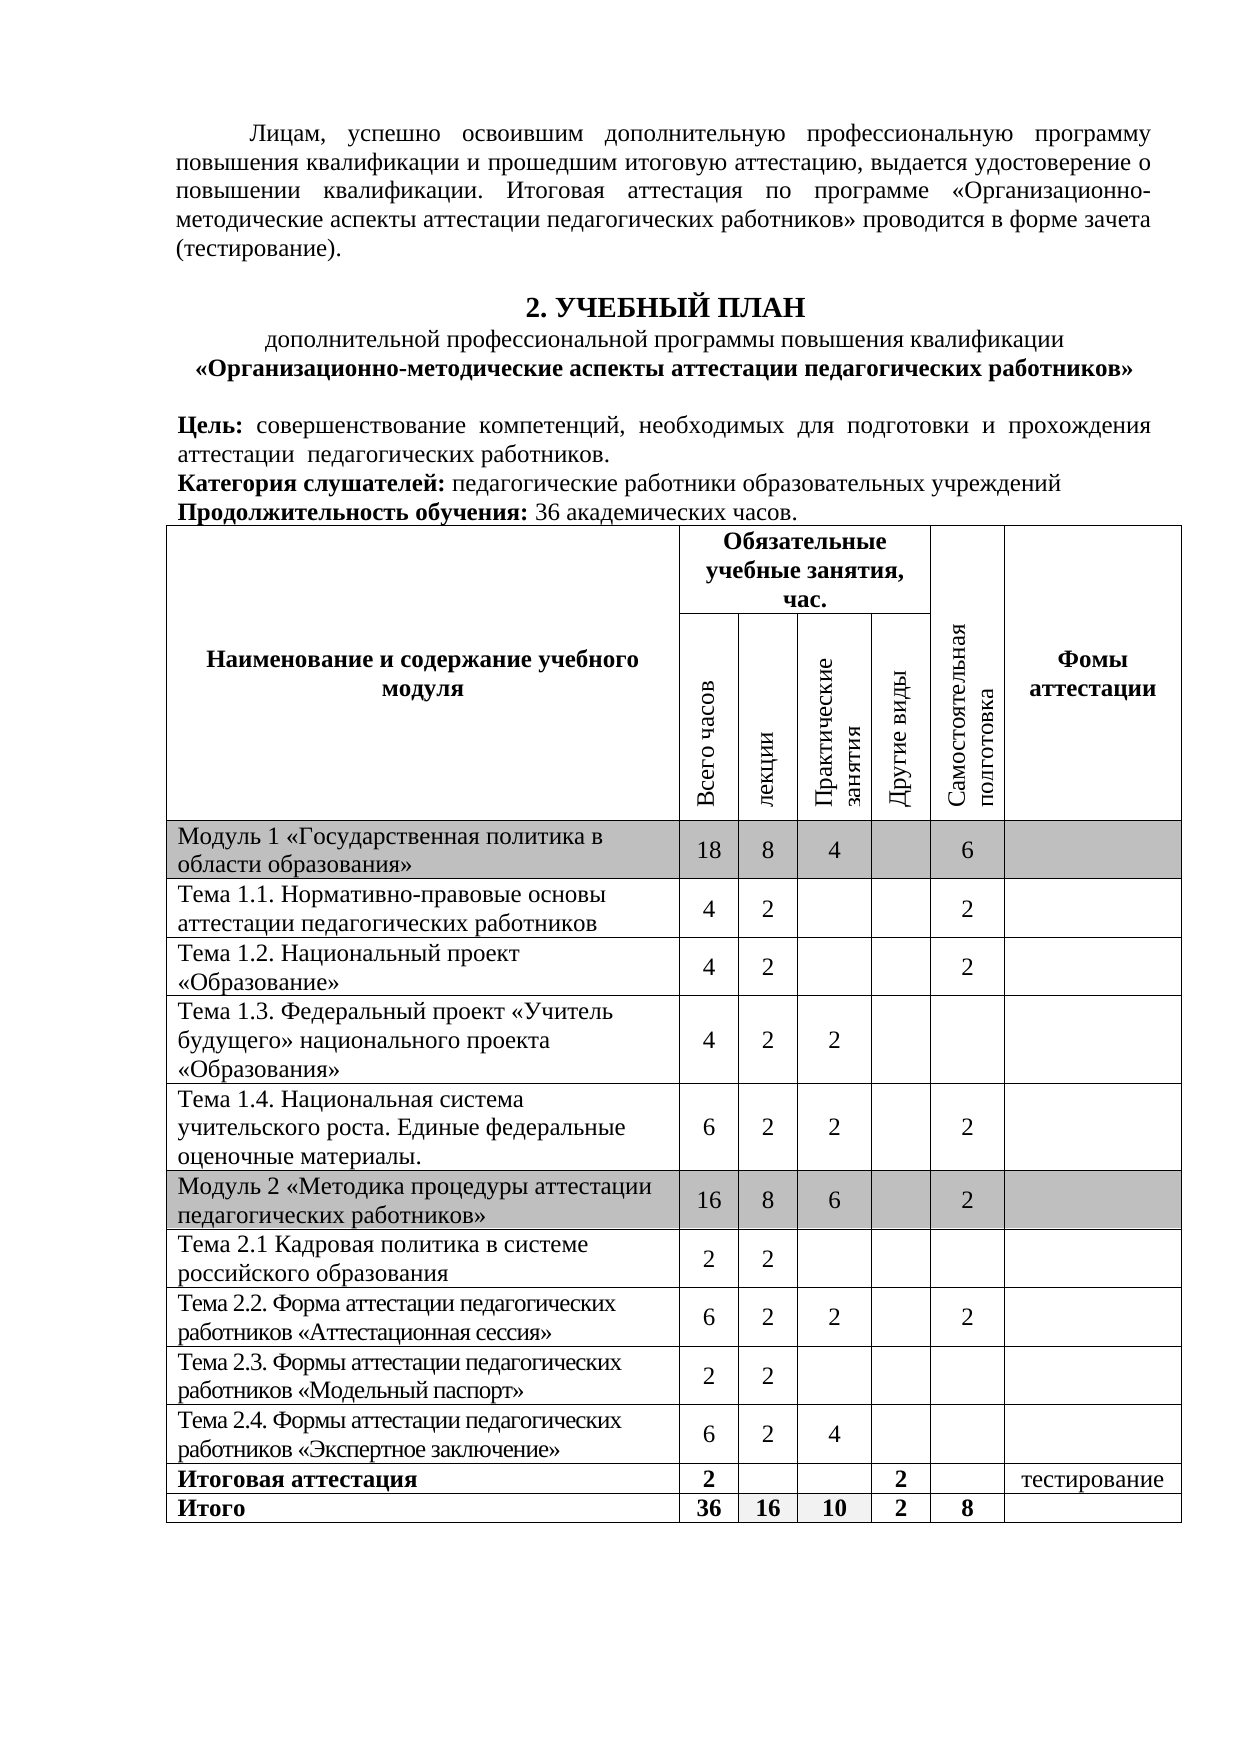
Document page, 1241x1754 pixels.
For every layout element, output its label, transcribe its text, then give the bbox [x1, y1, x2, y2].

table_cell 2 [931, 1288, 1004, 1346]
text Категория слушателей: педагогические работники образовательных учреждений [177, 468, 1152, 497]
table_cell 4 [680, 938, 738, 995]
table_cell тестирование [1005, 1464, 1181, 1492]
table_cell Тема 1.1. Нормативно-правовые основы аттестации педагогических работников [167, 879, 679, 937]
table_cell [872, 1230, 930, 1287]
table_cell Тема 2.4. Формы аттестации педагогических работников «Экспертное заключение» [167, 1405, 679, 1463]
table_cell 2 [739, 1405, 797, 1463]
table_cell [1005, 938, 1181, 995]
table_cell [872, 1288, 930, 1346]
table_cell 4 [798, 1405, 871, 1463]
table_cell 2 [739, 1084, 797, 1170]
table_cell Тема 2.2. Форма аттестации педагогических работников «Аттестационная сессия» [167, 1288, 679, 1346]
table_cell [1005, 1494, 1181, 1522]
table_cell 6 [798, 1171, 871, 1228]
table_cell [798, 1230, 871, 1287]
table_cell 6 [680, 1288, 738, 1346]
table_cell Модуль 1 «Государственная политика в области образования» [167, 821, 679, 878]
table_cell [1005, 821, 1181, 878]
table_cell 2 [931, 1084, 1004, 1170]
table_cell [1005, 1347, 1181, 1404]
table_cell [1005, 1405, 1181, 1463]
table_cell [872, 938, 930, 995]
table_cell [739, 1464, 797, 1492]
table_cell [872, 1084, 930, 1170]
table_cell 2 [739, 996, 797, 1083]
table_cell 2 [872, 1494, 930, 1522]
table_cell [1005, 1084, 1181, 1170]
table_cell [798, 879, 871, 937]
table_cell 6 [680, 1084, 738, 1170]
table_cell 2 [739, 879, 797, 937]
table_cell [1005, 1230, 1181, 1287]
text Цель: совершенствование компетенций, необходимых для подготовки и прохождения аттестации педагогических работников. [610, 410, 1152, 468]
table_cell Другие виды [872, 614, 930, 820]
table_cell 8 [739, 1171, 797, 1228]
text дополнительной профессиональной программы повышения квалификации [177, 324, 1152, 353]
table_cell [872, 1347, 930, 1404]
table_cell Итого [167, 1494, 679, 1522]
table_cell 2 [872, 1464, 930, 1492]
table_header Самостоятельная подготовка [931, 526, 1004, 820]
table_cell [1005, 996, 1181, 1083]
table_cell [931, 1347, 1004, 1404]
table_cell [931, 1464, 1004, 1492]
table_cell [872, 1171, 930, 1228]
table_cell 2 [680, 1230, 738, 1287]
table_cell 8 [931, 1494, 1004, 1522]
table_cell 2 [739, 1288, 797, 1346]
text Цель: совершенствование компетенций, необходимых для подготовки и прохождения аттестации педагогических работников. [177, 410, 604, 468]
table_cell 4 [798, 821, 871, 878]
table_cell [872, 879, 930, 937]
table_cell Всего часов [680, 614, 738, 820]
table_cell [798, 1464, 871, 1492]
table_cell [1005, 1171, 1181, 1228]
table_cell 4 [680, 879, 738, 937]
table_cell [931, 996, 1004, 1083]
text Лицам, успешно освоившим дополнительную профессиональную программу повышения квалификации и прошедшим итоговую аттестацию, выдается удостоверение о повышении квалификации. Итоговая аттестация по программе «Организационно-методические аспекты аттестации педагогических работников» проводится в форме зачета (тестирование). [176, 118, 1152, 262]
table_header Обязательные учебные занятия, час. [680, 526, 930, 613]
table_cell 6 [931, 821, 1004, 878]
table_cell 2 [931, 1171, 1004, 1228]
table_cell Тема 1.2. Национальный проект «Образование» [167, 938, 679, 995]
table_cell 6 [680, 1405, 738, 1463]
table_cell Модуль 2 «Методика процедуры аттестации педагогических работников» [167, 1171, 679, 1228]
table_header Фомы аттестации [1005, 526, 1181, 820]
table_cell [931, 1405, 1004, 1463]
table_cell 16 [739, 1494, 797, 1522]
table_cell 2 [798, 1084, 871, 1170]
text 2. УЧЕБНЫЙ ПЛАН [177, 291, 1154, 324]
table_cell Тема 1.4. Национальная система учительского роста. Единые федеральные оценочные материалы. [167, 1084, 679, 1170]
table_cell 2 [680, 1347, 738, 1404]
table_cell Тема 1.3. Федеральный проект «Учитель будущего» национального проекта «Образования» [167, 996, 679, 1083]
table_cell [1005, 879, 1181, 937]
table_cell 2 [798, 1288, 871, 1346]
table_cell [872, 996, 930, 1083]
table_cell Тема 2.3. Формы аттестации педагогических работников «Модельный паспорт» [167, 1347, 679, 1404]
table_cell 2 [931, 879, 1004, 937]
table_cell 10 [798, 1494, 871, 1522]
table_cell [872, 1405, 930, 1463]
table_header Наименование и содержание учебного модуля [167, 526, 679, 820]
table_cell [872, 821, 930, 878]
table_cell 2 [739, 938, 797, 995]
table_cell [931, 1230, 1004, 1287]
table_cell лекции [739, 614, 797, 820]
table_cell 2 [739, 1347, 797, 1404]
table_cell 8 [739, 821, 797, 878]
table_cell 18 [680, 821, 738, 878]
table_cell 16 [680, 1171, 738, 1228]
text «Организационно-методические аспекты аттестации педагогических работников» [177, 353, 1152, 382]
table_cell 2 [680, 1464, 738, 1492]
table_cell 36 [680, 1494, 738, 1522]
table_cell Итоговая аттестация [167, 1464, 679, 1492]
table_cell 2 [739, 1230, 797, 1287]
table_cell 4 [680, 996, 738, 1083]
table_cell [798, 938, 871, 995]
table_cell Тема 2.1 Кадровая политика в системе российского образования [167, 1230, 679, 1287]
table_cell Практические занятия [798, 614, 871, 820]
table_cell 2 [931, 938, 1004, 995]
table_cell [1005, 1288, 1181, 1346]
table_cell 2 [798, 996, 871, 1083]
text Продолжительность обучения: 36 академических часов. [177, 497, 1152, 525]
table_cell [798, 1347, 871, 1404]
